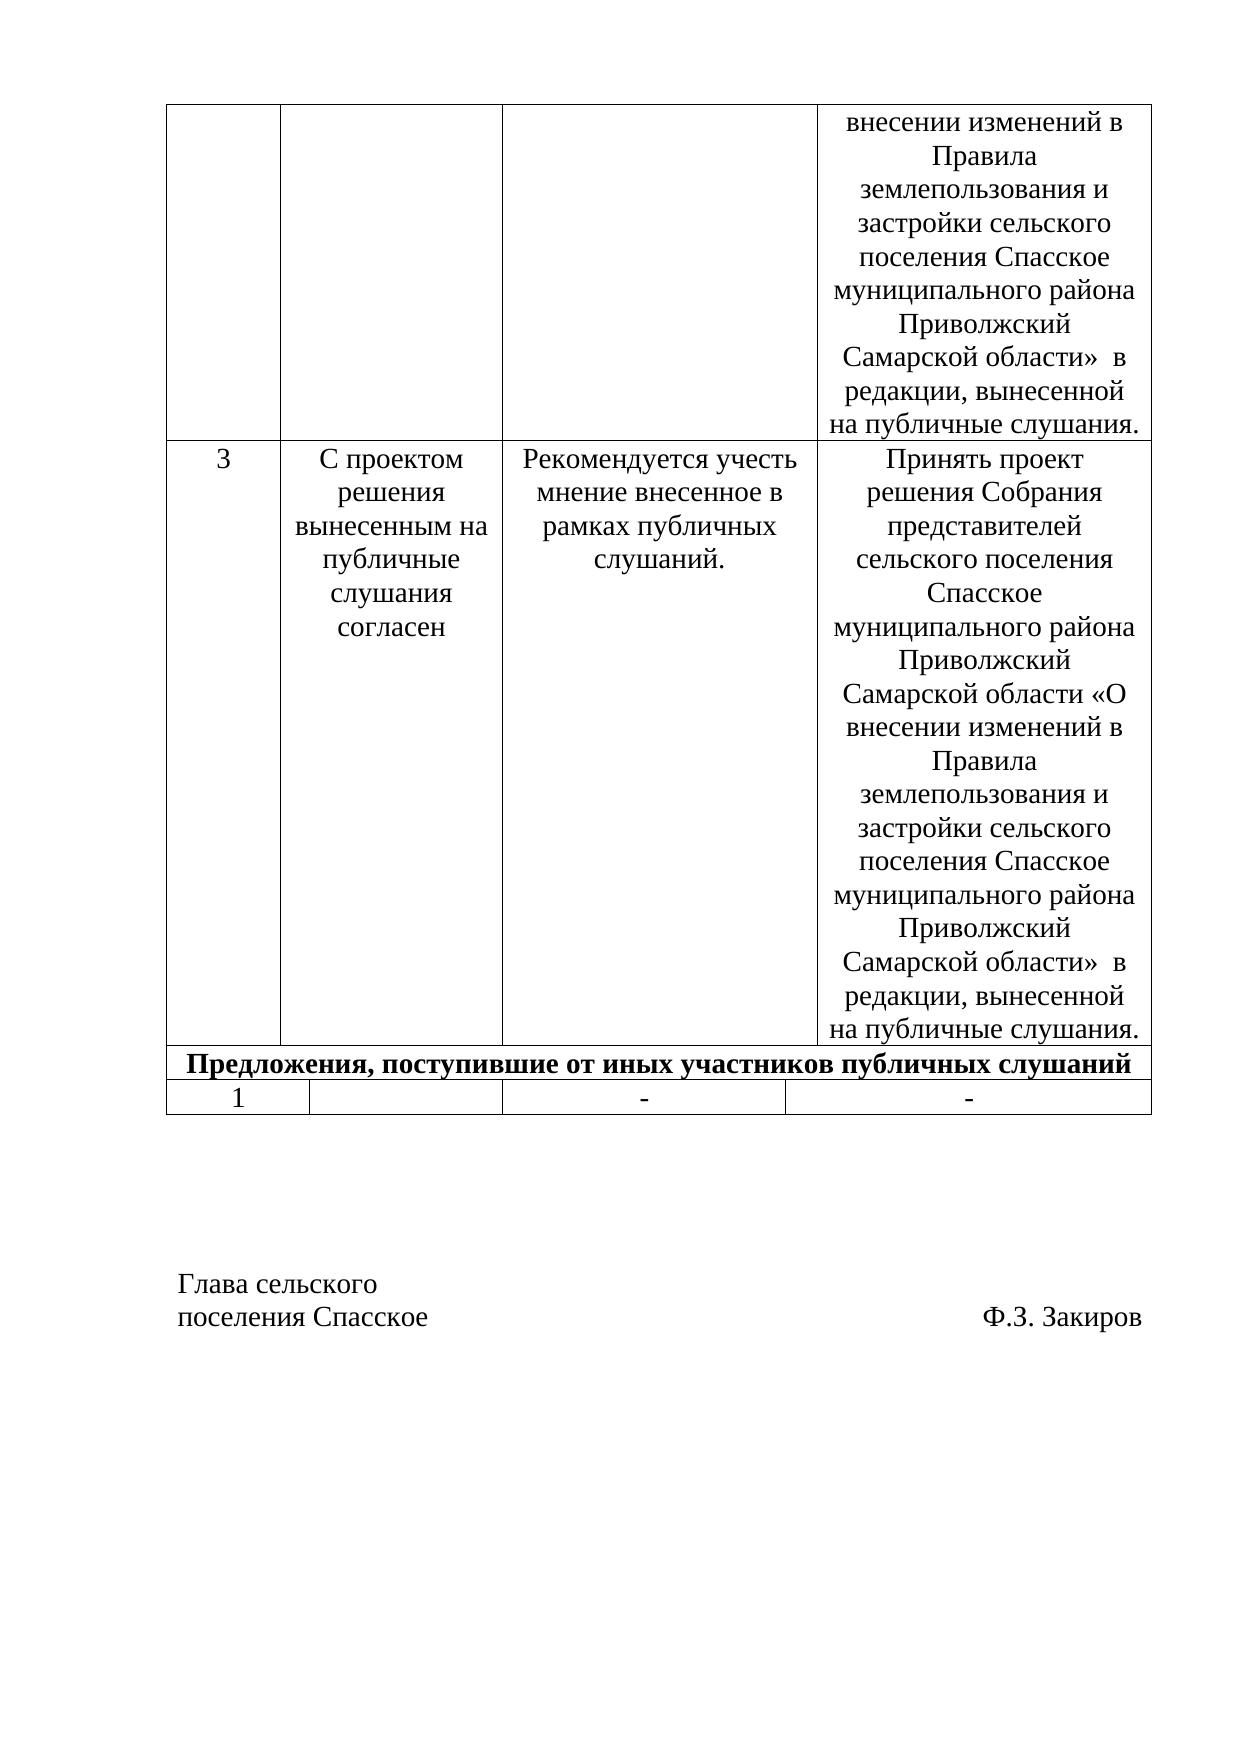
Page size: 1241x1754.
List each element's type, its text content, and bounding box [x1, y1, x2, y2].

table_cell - [786, 1080, 1151, 1114]
table_cell С проектом решения вынесенным на публичные слушания согласен [281, 441, 502, 1045]
table_cell 1 [167, 1080, 309, 1114]
table_cell - [503, 1080, 785, 1114]
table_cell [818, 105, 1151, 440]
text поселения Спасское Ф.З. Закиров [177, 1299, 1152, 1333]
table_cell 3 [167, 441, 280, 1045]
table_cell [503, 105, 817, 440]
table_cell Предложения, поступившие от иных участников публичных слушаний [167, 1046, 1151, 1079]
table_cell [281, 105, 502, 440]
table_cell Рекомендуется учесть мнение внесенное в рамках публичных слушаний. [503, 441, 817, 1045]
text Глава сельского [177, 1266, 1152, 1299]
table_cell 2 [167, 105, 280, 440]
table_cell [310, 1080, 502, 1114]
